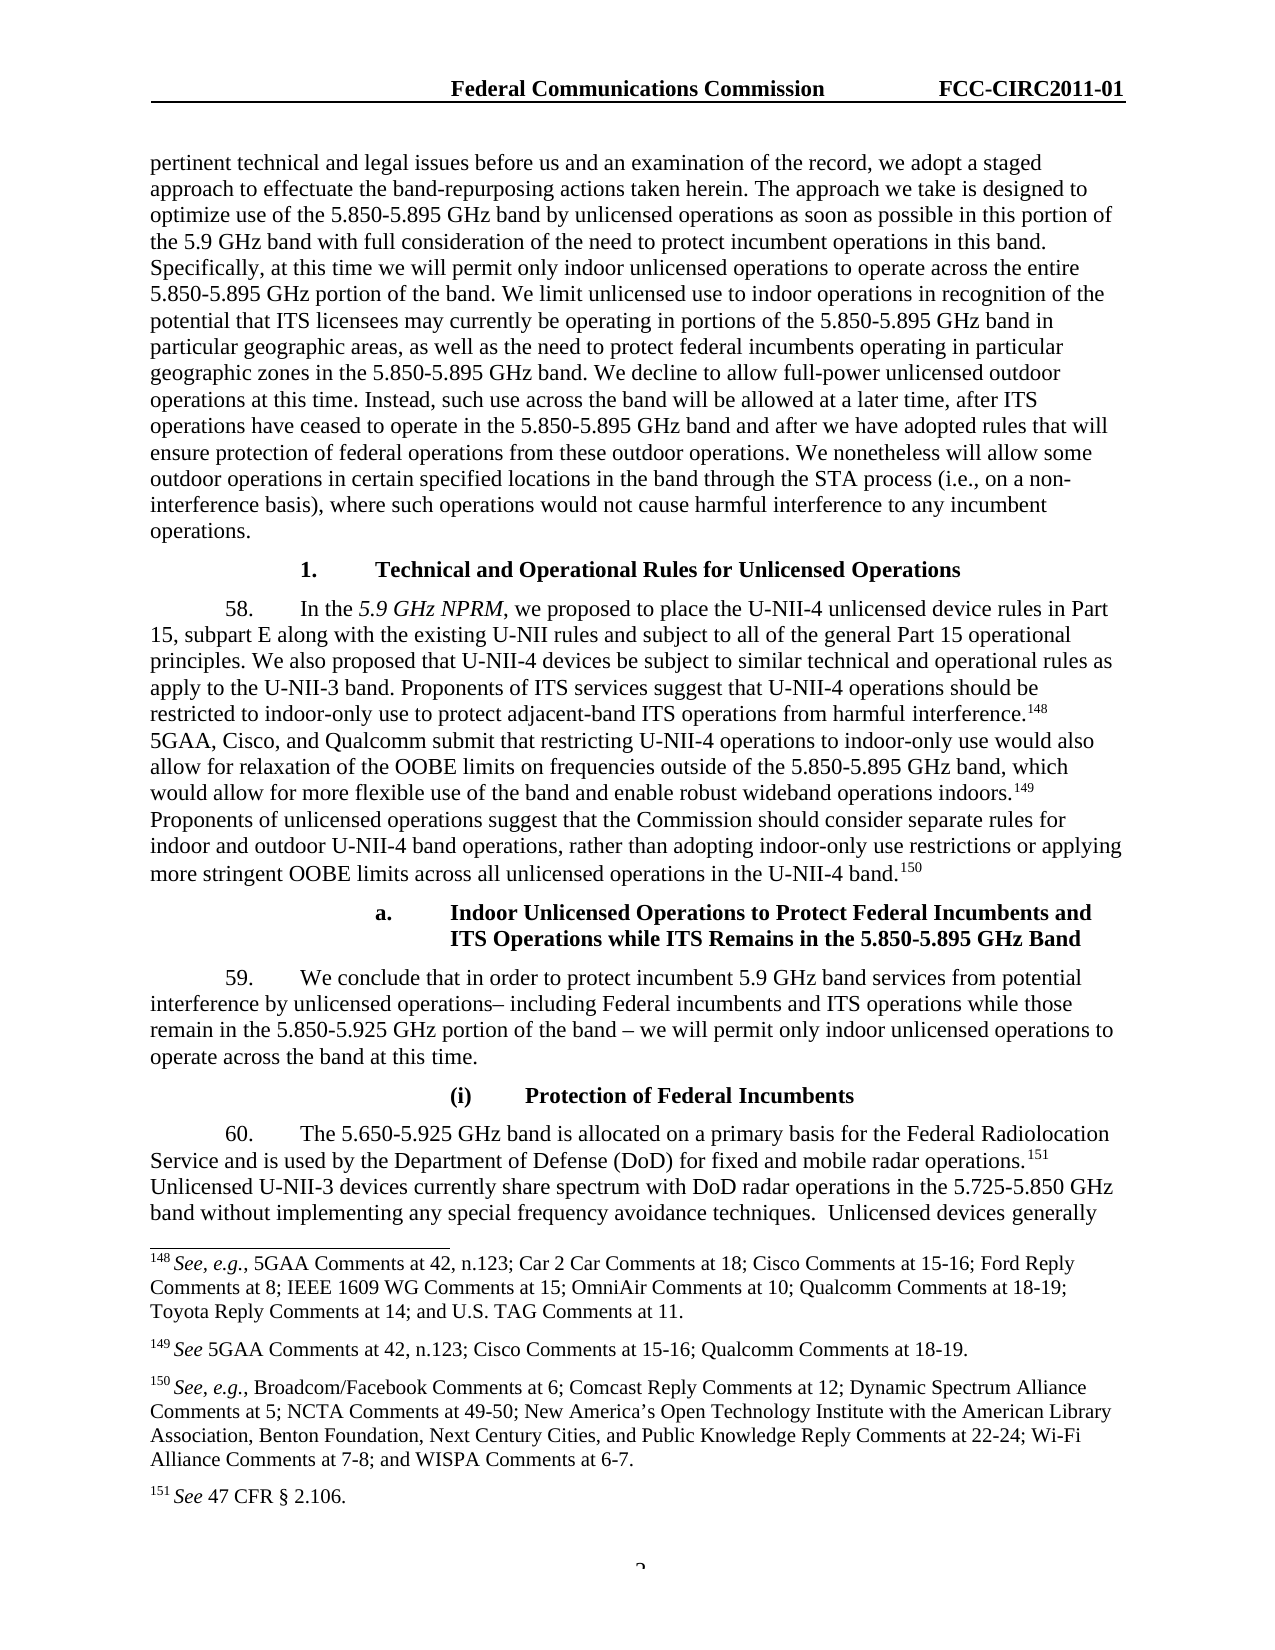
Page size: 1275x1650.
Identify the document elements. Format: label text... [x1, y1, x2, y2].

text pertinent technical and legal issues before us and an examination of the record, we adopt a staged approach to effectuate the band-repurposing actions taken herein. The approach we take is designed to optimize use of the 5.850-5.895 GHz band by unlicensed operations as soon as possible in this portion of the 5.9 GHz band with full consideration of the need to protect incumbent operations in this band. [150, 149, 1115, 254]
text 148 See, e.g., 5GAA Comments at 42, n.123; Car 2 Car Comments at 18; Cisco Comments at 15-16; Ford Reply Comments at 8; IEEE 1609 WG Comments at 15; OmniAir Comments at 10; Qualcomm Comments at 18-19; Toyota Reply Comments at 14; and U.S. TAG Comments at 11. [150, 1249, 1077, 1323]
text 150 See, e.g., Broadcom/Facebook Comments at 6; Comcast Reply Comments at 12; Dynamic Spectrum Alliance Comments at 5; NCTA Comments at 49-50; New America’s Open Technology Institute with the American Library Association, Benton Foundation, Next Century Cities, and Public Knowledge Reply Comments at 22-24; Wi-Fi Alliance Comments at 7-8; and WISPA Comments at 6-7. [150, 1373, 1114, 1471]
text 151 See 47 CFR § 2.106. [150, 1483, 1137, 1508]
text 149 See 5GAA Comments at 42, n.123; Cisco Comments at 15-16; Qualcomm Comments at 18-19. [150, 1335, 1137, 1361]
subtitle Protection of Federal Incumbents [450, 1082, 1137, 1108]
subtitle Indoor Unlicensed Operations to Protect Federal Incumbents and ITS Operations while ITS Remains in the 5.850-5.895 GHz Band [375, 899, 1093, 951]
list In the 5.9 GHz NPRM, we proposed to place the U-NII-4 unlicensed device rules in Part 15, subpart E along with the existing U-NII rules and subject to all of the general Part 15 operational principles. We also proposed that U-NII-4 devices be subject to similar technical and operational rules as apply to the U-NII-3 band. Proponents of ITS services suggest that U-NII-4 operations should be restricted to indoor-only use to protect adjacent-band ITS operations from harmful interference.148 [150, 595, 1120, 727]
subtitle 1. Technical and Operational Rules for Unlicensed Operations [300, 556, 1137, 583]
list We conclude that in order to protect incumbent 5.9 GHz band services from potential interference by unlicensed operations– including Federal incumbents and ITS operations while those remain in the 5.850-5.925 GHz portion of the band – we will permit only indoor unlicensed operations to operate across the band at this time. [150, 964, 1115, 1069]
text 5GAA, Cisco, and Qualcomm submit that restricting U-NII-4 operations to indoor-only use would also allow for relaxation of the OOBE limits on frequencies outside of the 5.850-5.895 GHz band, which would allow for more flexible use of the band and enable robust wideband operations indoors.149 Proponents of unlicensed operations suggest that the Commission should consider separate rules for indoor and outdoor U-NII-4 band operations, rather than adopting indoor-only use restrictions or applying more stringent OOBE limits across all unlicensed operations in the U-NII-4 band.150 [150, 727, 1124, 887]
list The 5.650-5.925 GHz band is allocated on a primary basis for the Federal Radiolocation Service and is used by the Department of Defense (DoD) for fixed and mobile radar operations.151 Unlicensed U-NII-3 devices currently share spectrum with DoD radar operations in the 5.725-5.850 GHz band without implementing any special frequency avoidance techniques. Unlicensed devices generally [150, 1121, 1115, 1226]
text Specifically, at this time we will permit only indoor unlicensed operations to operate across the entire 5.850-5.895 GHz portion of the band. We limit unlicensed use to indoor operations in recognition of the potential that ITS licensees may currently be operating in portions of the 5.850-5.895 GHz band in particular geographic areas, as well as the need to protect federal incumbents operating in particular geographic zones in the 5.850-5.895 GHz band. We decline to allow full-power unlicensed outdoor operations at this time. Instead, such use across the band will be allowed at a later time, after ITS operations have ceased to operate in the 5.850-5.895 GHz band and after we have adopted rules that will ensure protection of federal operations from these outdoor operations. We nonetheless will allow some outdoor operations in certain specified locations in the band through the STA process (i.e., on a non- interference basis), where such operations would not cause harmful interference to any incumbent operations. [150, 254, 1112, 544]
